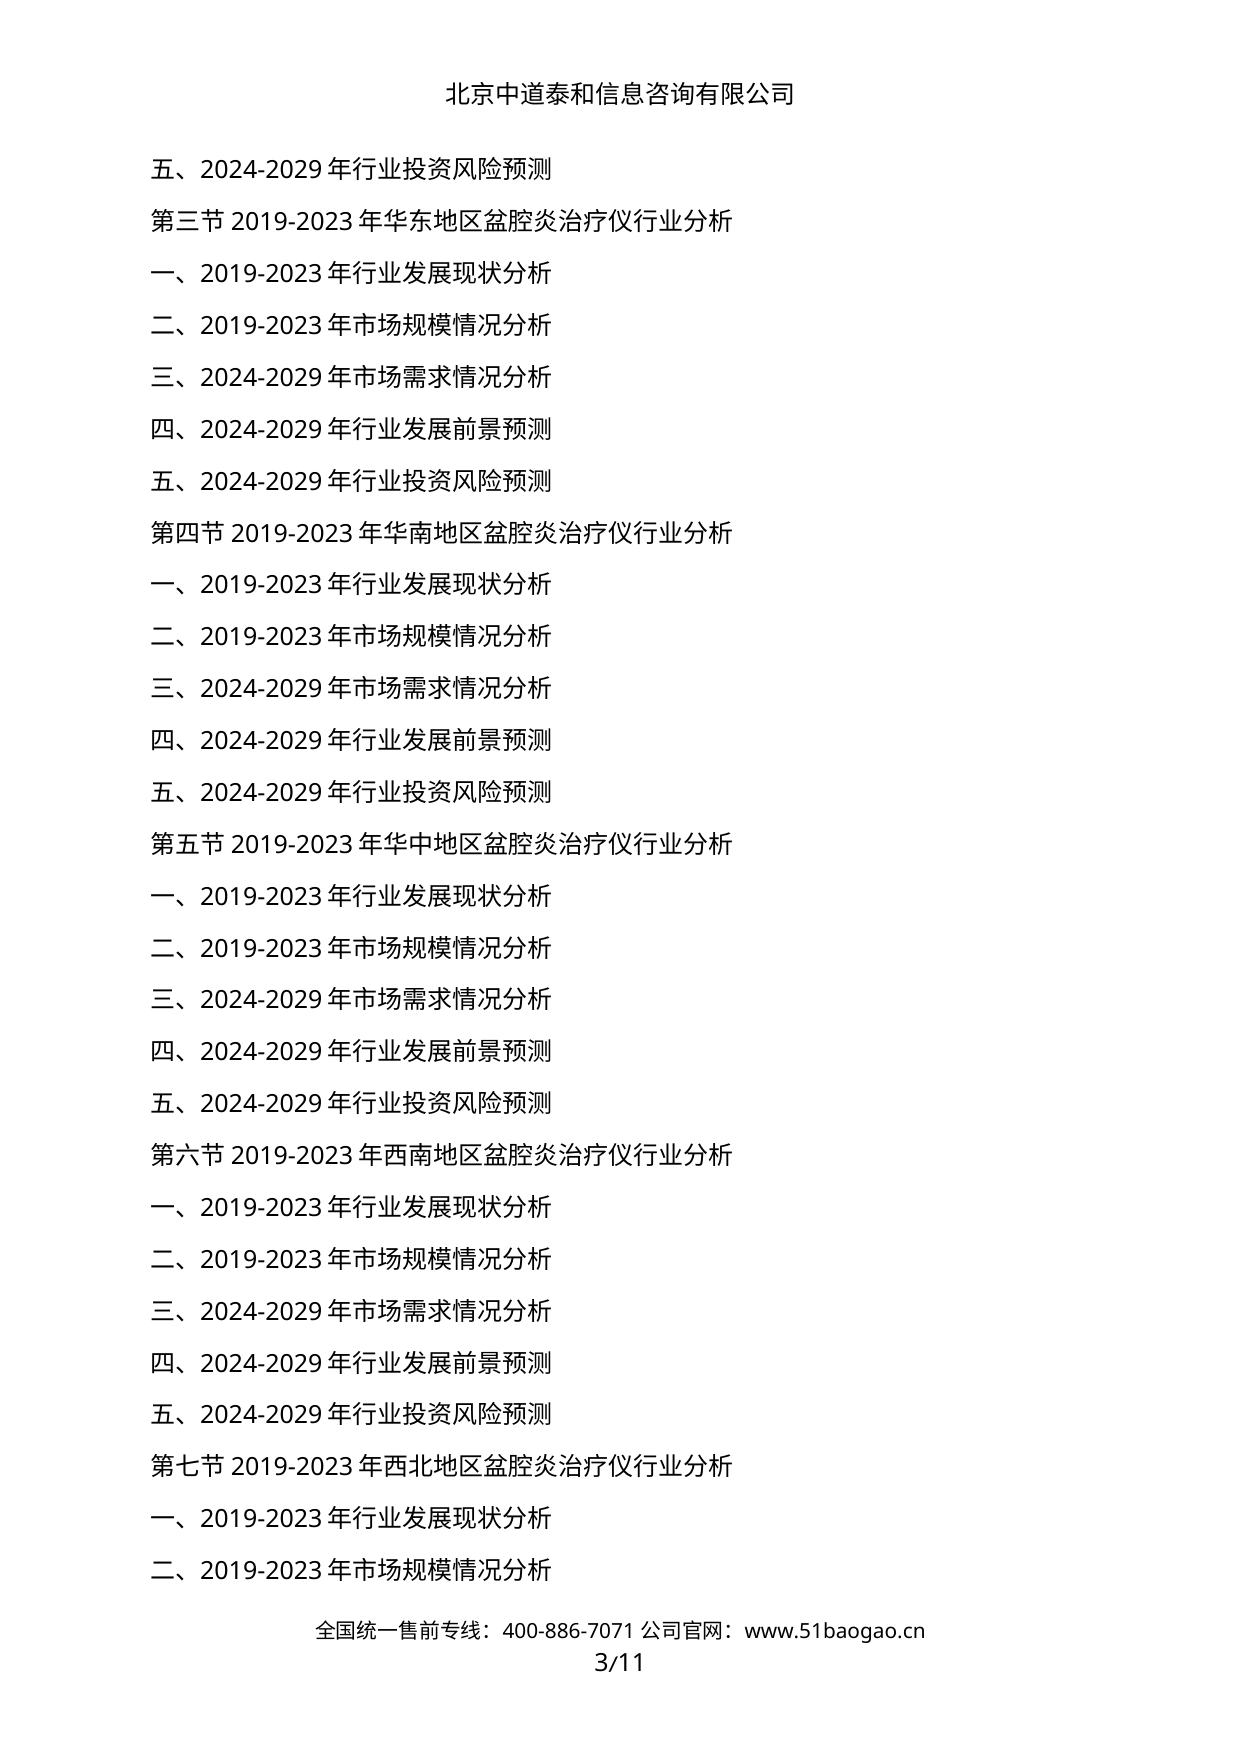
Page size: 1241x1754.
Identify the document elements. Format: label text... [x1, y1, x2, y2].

text 二、2019-2023年市场规模情况分析 [150, 306, 1090, 342]
text 第三节 2019-2023年华东地区盆腔炎治疗仪行业分析 [150, 202, 1090, 238]
text 二、2019-2023年市场规模情况分析 [150, 617, 1090, 653]
text 三、2024-2029年市场需求情况分析 [150, 357, 1090, 394]
text 一、2019-2023年行业发展现状分析 [150, 565, 1090, 601]
text 五、2024-2029年行业投资风险预测 [150, 772, 1090, 809]
text 四、2024-2029年行业发展前景预测 [150, 1343, 1090, 1379]
text 五、2024-2029年行业投资风险预测 [150, 1084, 1090, 1120]
text 五、2024-2029年行业投资风险预测 [150, 150, 1090, 186]
text 第六节 2019-2023年西南地区盆腔炎治疗仪行业分析 [150, 1136, 1090, 1172]
text 一、2019-2023年行业发展现状分析 [150, 1499, 1090, 1535]
text 第七节 2019-2023年西北地区盆腔炎治疗仪行业分析 [150, 1447, 1090, 1483]
text 第五节 2019-2023年华中地区盆腔炎治疗仪行业分析 [150, 824, 1090, 861]
text 第四节 2019-2023年华南地区盆腔炎治疗仪行业分析 [150, 513, 1090, 549]
text 四、2024-2029年行业发展前景预测 [150, 1032, 1090, 1068]
text 五、2024-2029年行业投资风险预测 [150, 461, 1090, 497]
text 一、2019-2023年行业发展现状分析 [150, 254, 1090, 290]
text 五、2024-2029年行业投资风险预测 [150, 1395, 1090, 1431]
text 二、2019-2023年市场规模情况分析 [150, 1551, 1090, 1587]
text 三、2024-2029年市场需求情况分析 [150, 669, 1090, 705]
text 二、2019-2023年市场规模情况分析 [150, 1239, 1090, 1276]
text 一、2019-2023年行业发展现状分析 [150, 876, 1090, 912]
text 四、2024-2029年行业发展前景预测 [150, 721, 1090, 757]
text 三、2024-2029年市场需求情况分析 [150, 1291, 1090, 1327]
text 四、2024-2029年行业发展前景预测 [150, 409, 1090, 446]
text 三、2024-2029年市场需求情况分析 [150, 980, 1090, 1016]
text 一、2019-2023年行业发展现状分析 [150, 1187, 1090, 1224]
text 二、2019-2023年市场规模情况分析 [150, 928, 1090, 964]
